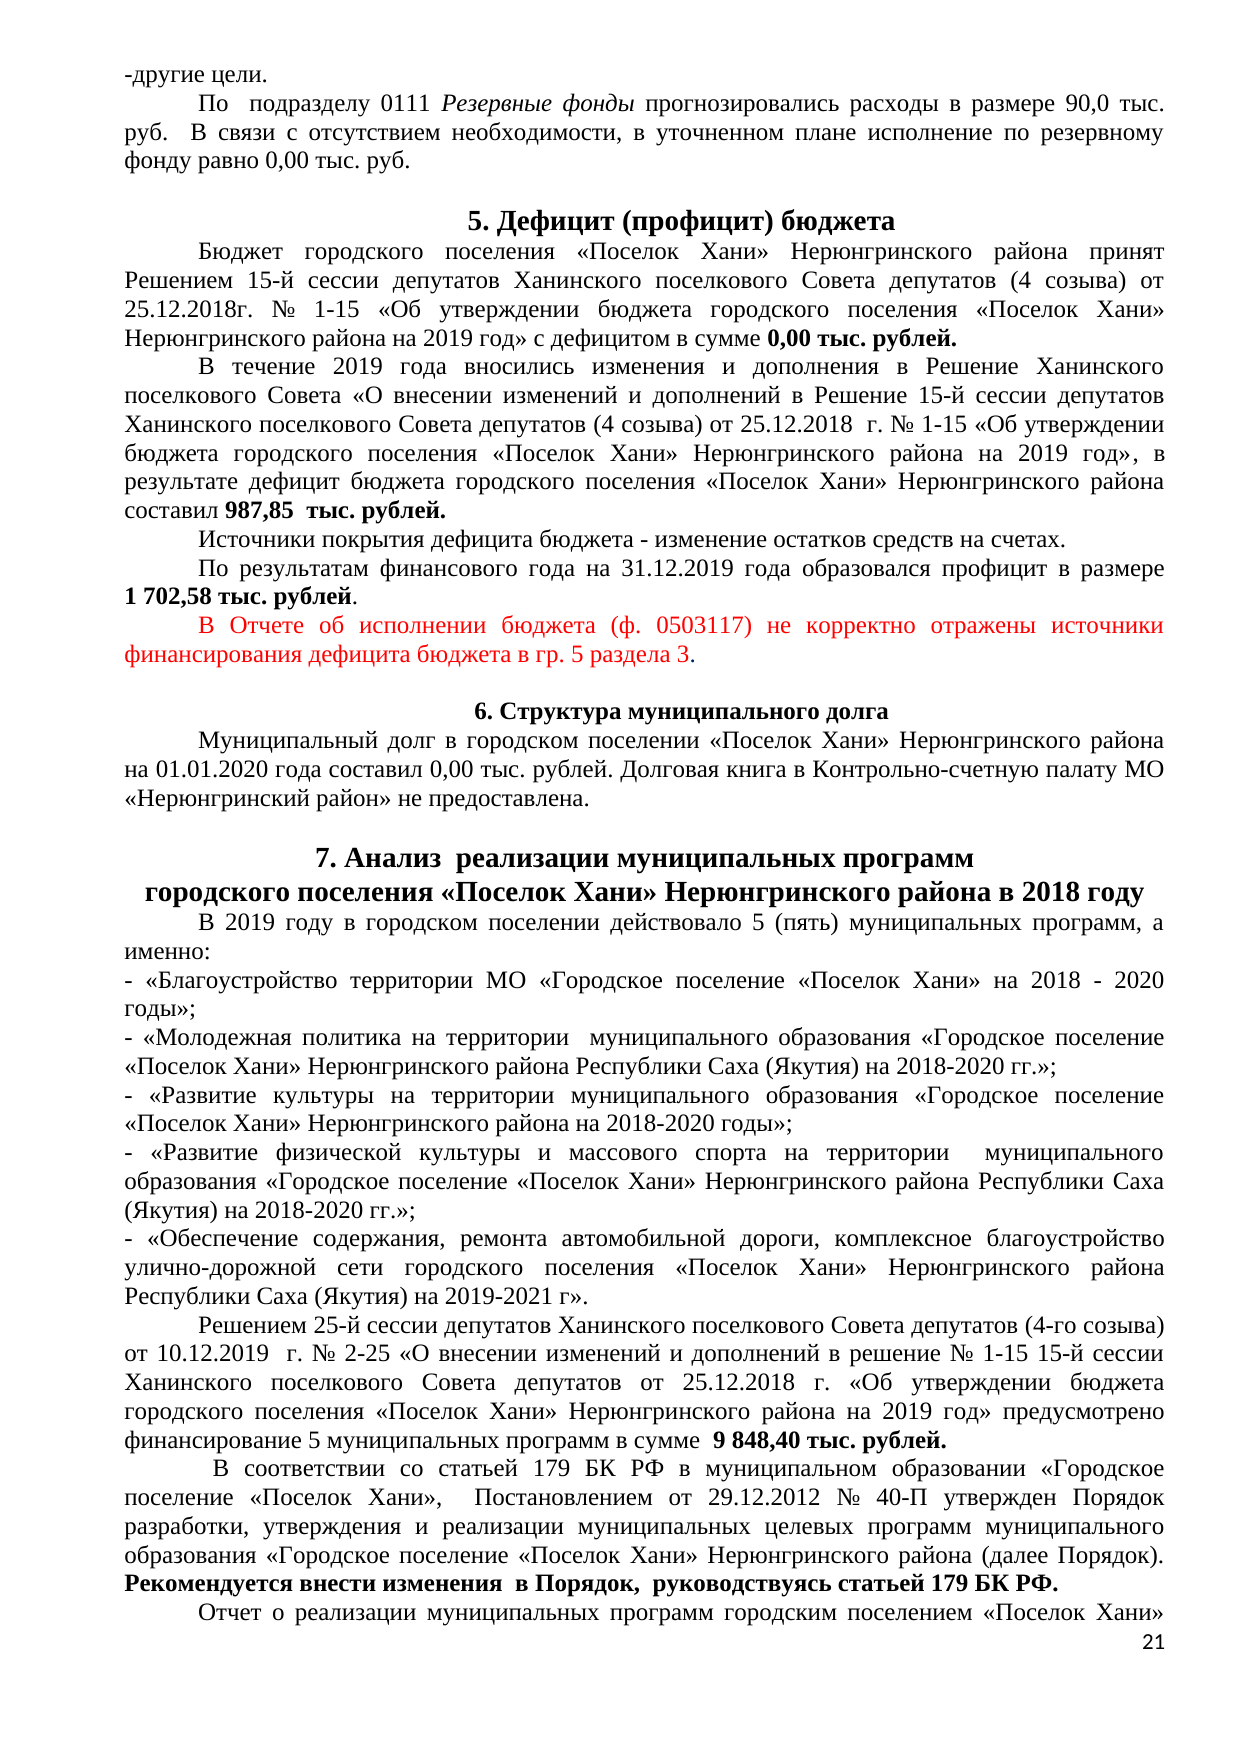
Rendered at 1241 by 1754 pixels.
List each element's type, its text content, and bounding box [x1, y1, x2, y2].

text Бюджет городского поселения «Поселок Хани» Нерюнгринского района принят Решением 15-й сессии депутатов Ханинского поселкового Совета депутатов (4 созыва) от 25.12.2018г. № 1-15 «Об утверждении бюджета городского поселения «Поселок Хани» Нерюнгринского района на 2019 год» с дефицитом в сумме 0,00 тыс. рублей. [124, 236, 1165, 351]
text - «Молодежная политика на территории муниципального образования «Городское поселение «Поселок Хани» Нерюнгринского района Республики Саха (Якутия) на 2018-2020 гг.»; [124, 1022, 1165, 1080]
text Муниципальный долг в городском поселении «Поселок Хани» Нерюнгринского района на 01.01.2020 года составил 0,00 тыс. рублей. Долговая книга в Контрольно-счетную палату МО «Нерюнгринский район» не предоставлена. [124, 725, 1165, 811]
text В соответствии со статьей 179 БК РФ в муниципальном образовании «Городское поселение «Поселок Хани», Постановлением от 29.12.2012 № 40-П утвержден Порядок разработки, утверждения и реализации муниципальных целевых программ муниципального образования «Городское поселение «Поселок Хани» Нерюнгринского района (далее Порядок). Рекомендуется внести изменения в Порядок, руководствуясь статьей 179 БК РФ. [124, 1453, 1165, 1597]
text В Отчете об исполнении бюджета (ф. 0503117) не корректно отражены источники финансирования дефицита бюджета в гр. 5 раздела 3. [124, 610, 1165, 668]
text - «Благоустройство территории МО «Городское поселение «Поселок Хани» на 2018 - 2020 годы»; [124, 965, 1165, 1022]
text Решением 25-й сессии депутатов Ханинского поселкового Совета депутатов (4-го созыва) от 10.12.2019 г. № 2-25 «О внесении изменений и дополнений в решение № 1-15 15-й сессии Ханинского поселкового Совета депутатов от 25.12.2018 г. «Об утверждении бюджета городского поселения «Поселок Хани» Нерюнгринского района на 2019 год» предусмотрено финансирование 5 муниципальных программ в сумме 9 848,40 тыс. рублей. [124, 1310, 1165, 1453]
text 5. Дефицит (профицит) бюджета [124, 203, 1165, 236]
text В 2019 году в городском поселении действовало 5 (пять) муниципальных программ, а именно: [124, 907, 1165, 965]
text Источники покрытия дефицита бюджета - изменение остатков средств на счетах. [124, 524, 1165, 553]
text - «Обеспечение содержания, ремонта автомобильной дороги, комплексное благоустройство улично-дорожной сети городского поселения «Поселок Хани» Нерюнгринского района Республики Саха (Якутия) на 2019-2021 г». [124, 1223, 1165, 1310]
text По подразделу 0111 Резервные фонды прогнозировались расходы в размере 90,0 тыс. руб. В связи с отсутствием необходимости, в уточненном плане исполнение по резервному фонду равно 0,00 тыс. руб. [124, 88, 1165, 174]
text 6. Структура муниципального долга [124, 696, 1165, 725]
subtitle В течение 2019 года вносились изменения и дополнения в Решение Ханинского поселкового Совета «О внесении изменений и дополнений в Решение 15-й сессии депутатов Ханинского поселкового Совета депутатов (4 созыва) от 25.12.2018 г. № 1-15 «Об утверждении бюджета городского поселения «Поселок Хани» Нерюнгринского района на 2019 год», в результате дефицит бюджета городского поселения «Поселок Хани» Нерюнгринского района составил 987,85 тыс. рублей. [124, 351, 1165, 524]
text - «Развитие культуры на территории муниципального образования «Городское поселение «Поселок Хани» Нерюнгринского района на 2018-2020 годы»; [124, 1080, 1165, 1137]
text - «Развитие физической культуры и массового спорта на территории муниципального образования «Городское поселение «Поселок Хани» Нерюнгринского района Республики Саха (Якутия) на 2018-2020 гг.»; [124, 1137, 1165, 1223]
text -другие цели. [124, 59, 1165, 88]
text По результатам финансового года на 31.12.2019 года образовался профицит в размере 1 702,58 тыс. рублей. [124, 553, 1165, 610]
text 7. Анализ реализации муниципальных программ [124, 840, 1165, 874]
text городского поселения «Поселок Хани» Нерюнгринского района в 2018 году [124, 874, 1165, 907]
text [124, 1597, 1165, 1626]
